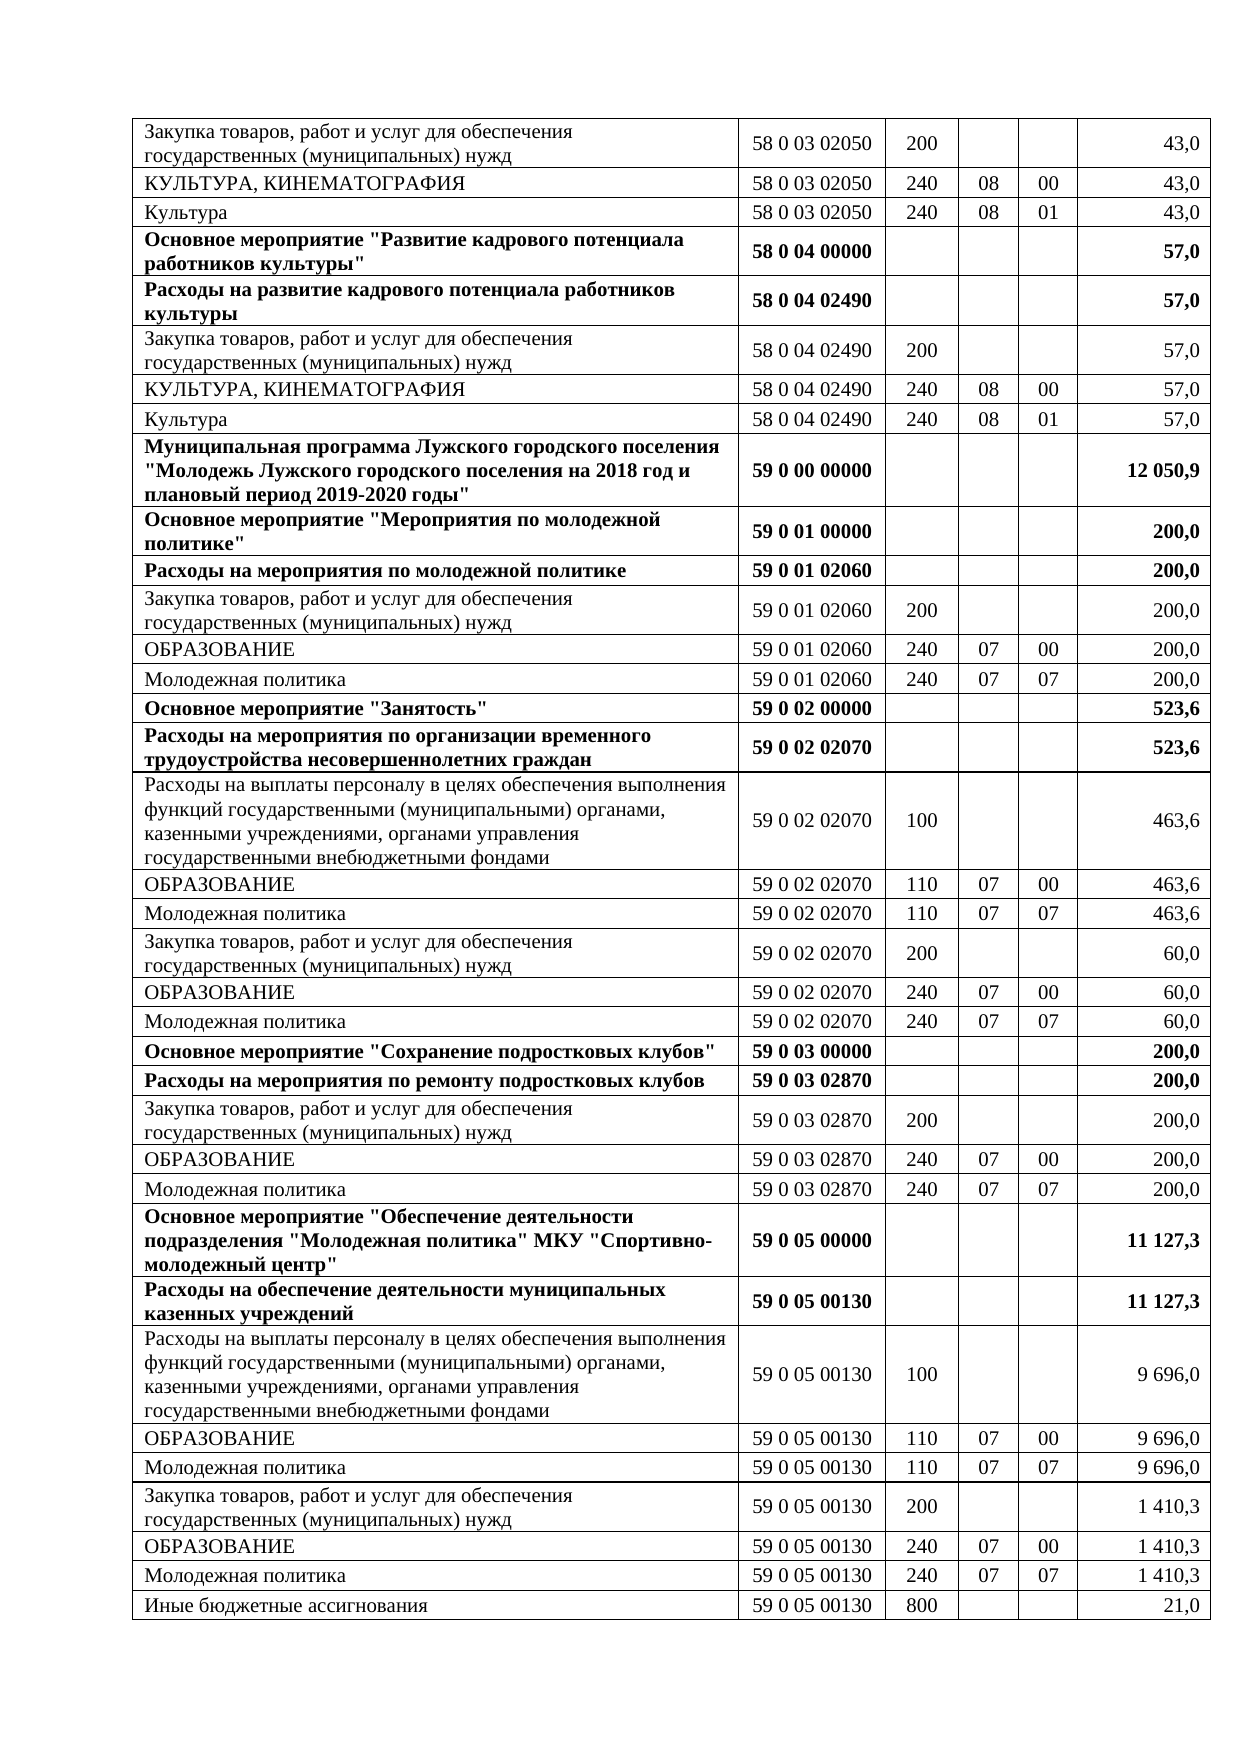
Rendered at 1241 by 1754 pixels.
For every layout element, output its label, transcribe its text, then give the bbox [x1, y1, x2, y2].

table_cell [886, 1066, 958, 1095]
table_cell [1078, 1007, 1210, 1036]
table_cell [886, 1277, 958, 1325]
table_cell 58 0 04 02490 [739, 375, 885, 403]
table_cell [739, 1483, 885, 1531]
table_cell 08 [959, 198, 1018, 226]
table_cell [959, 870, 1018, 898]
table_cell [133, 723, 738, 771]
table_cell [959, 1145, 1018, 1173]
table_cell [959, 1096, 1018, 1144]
table_cell 08 [959, 404, 1018, 433]
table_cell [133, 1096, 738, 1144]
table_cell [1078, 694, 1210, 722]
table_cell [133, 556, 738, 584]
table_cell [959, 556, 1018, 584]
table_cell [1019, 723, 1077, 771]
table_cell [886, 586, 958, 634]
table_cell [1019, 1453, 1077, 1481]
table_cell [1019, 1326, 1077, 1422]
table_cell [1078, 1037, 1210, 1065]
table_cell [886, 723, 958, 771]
table_cell 43,0 [1078, 198, 1210, 226]
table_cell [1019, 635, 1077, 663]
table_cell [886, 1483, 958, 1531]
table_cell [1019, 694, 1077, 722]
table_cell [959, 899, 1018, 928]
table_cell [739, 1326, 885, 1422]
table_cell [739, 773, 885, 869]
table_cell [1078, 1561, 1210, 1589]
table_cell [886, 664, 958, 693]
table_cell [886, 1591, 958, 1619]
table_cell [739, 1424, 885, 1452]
table_cell 240 [886, 375, 958, 403]
table_cell 58 0 04 02490 [739, 404, 885, 433]
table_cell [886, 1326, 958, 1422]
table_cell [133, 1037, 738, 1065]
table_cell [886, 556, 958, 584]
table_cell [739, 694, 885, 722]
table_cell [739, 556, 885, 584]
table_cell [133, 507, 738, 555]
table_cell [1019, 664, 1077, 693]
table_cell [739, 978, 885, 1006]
table_cell 00 [1019, 168, 1077, 197]
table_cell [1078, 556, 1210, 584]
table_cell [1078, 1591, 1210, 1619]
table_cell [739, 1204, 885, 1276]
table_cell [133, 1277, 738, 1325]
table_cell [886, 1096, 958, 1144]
table_cell 57,0 [1078, 404, 1210, 433]
table_cell КУЛЬТУРА, КИНЕМАТОГРАФИЯ [133, 375, 738, 403]
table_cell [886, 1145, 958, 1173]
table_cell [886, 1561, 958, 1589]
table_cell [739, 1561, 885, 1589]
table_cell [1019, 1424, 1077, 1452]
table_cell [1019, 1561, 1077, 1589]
table_cell [959, 326, 1018, 374]
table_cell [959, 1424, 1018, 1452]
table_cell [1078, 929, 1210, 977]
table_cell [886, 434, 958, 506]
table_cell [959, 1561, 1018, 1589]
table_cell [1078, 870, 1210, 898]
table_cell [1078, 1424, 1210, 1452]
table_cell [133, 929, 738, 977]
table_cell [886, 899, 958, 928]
table_cell Муниципальная программа Лужского городского поселения "Молодежь Лужского городского поселения на 2018 год и плановый период 2019-2020 годы" [133, 434, 738, 506]
table_cell [886, 227, 958, 275]
table_cell 59 0 00 00000 [739, 434, 885, 506]
table_cell 08 [959, 168, 1018, 197]
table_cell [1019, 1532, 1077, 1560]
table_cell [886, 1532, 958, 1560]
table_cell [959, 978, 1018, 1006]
table_cell Культура [133, 404, 738, 433]
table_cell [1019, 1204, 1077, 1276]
table_cell [1019, 276, 1077, 324]
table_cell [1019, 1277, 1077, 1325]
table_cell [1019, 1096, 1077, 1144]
table_cell 200 [886, 326, 958, 374]
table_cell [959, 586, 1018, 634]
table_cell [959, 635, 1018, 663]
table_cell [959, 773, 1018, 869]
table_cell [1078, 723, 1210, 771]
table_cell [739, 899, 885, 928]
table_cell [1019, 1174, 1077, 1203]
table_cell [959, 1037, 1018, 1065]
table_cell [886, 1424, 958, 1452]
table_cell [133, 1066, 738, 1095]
table_cell [1019, 227, 1077, 275]
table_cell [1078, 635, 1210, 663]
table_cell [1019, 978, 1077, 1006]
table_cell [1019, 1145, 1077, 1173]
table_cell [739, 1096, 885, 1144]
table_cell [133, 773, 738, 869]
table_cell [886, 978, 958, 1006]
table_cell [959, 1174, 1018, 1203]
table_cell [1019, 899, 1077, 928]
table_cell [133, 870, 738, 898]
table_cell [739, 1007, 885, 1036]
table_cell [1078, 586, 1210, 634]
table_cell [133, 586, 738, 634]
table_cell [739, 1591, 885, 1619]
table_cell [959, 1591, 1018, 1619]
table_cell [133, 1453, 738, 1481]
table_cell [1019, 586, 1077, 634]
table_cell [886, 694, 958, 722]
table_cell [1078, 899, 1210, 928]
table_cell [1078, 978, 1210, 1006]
table_cell 43,0 [1078, 119, 1210, 167]
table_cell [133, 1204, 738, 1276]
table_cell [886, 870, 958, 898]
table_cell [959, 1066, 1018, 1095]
table_cell 00 [1019, 375, 1077, 403]
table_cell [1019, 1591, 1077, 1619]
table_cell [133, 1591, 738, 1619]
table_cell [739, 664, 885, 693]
table_cell 58 0 04 00000 [739, 227, 885, 275]
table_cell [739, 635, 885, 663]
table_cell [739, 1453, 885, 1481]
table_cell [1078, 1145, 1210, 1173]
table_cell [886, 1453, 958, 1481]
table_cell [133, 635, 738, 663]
table_cell 240 [886, 168, 958, 197]
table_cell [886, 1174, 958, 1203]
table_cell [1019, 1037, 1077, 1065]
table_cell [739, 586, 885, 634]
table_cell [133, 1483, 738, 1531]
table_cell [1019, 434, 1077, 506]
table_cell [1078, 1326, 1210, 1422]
table_cell 57,0 [1078, 375, 1210, 403]
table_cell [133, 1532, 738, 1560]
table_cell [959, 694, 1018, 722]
table_cell 58 0 03 02050 [739, 198, 885, 226]
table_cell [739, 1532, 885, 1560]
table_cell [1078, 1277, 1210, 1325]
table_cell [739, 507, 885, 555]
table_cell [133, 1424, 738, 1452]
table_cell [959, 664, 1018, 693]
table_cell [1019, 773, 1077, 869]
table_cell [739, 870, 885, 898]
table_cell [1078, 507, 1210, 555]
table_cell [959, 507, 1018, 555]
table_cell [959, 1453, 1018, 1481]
table_cell Расходы на развитие кадрового потенциала работников культуры [133, 276, 738, 324]
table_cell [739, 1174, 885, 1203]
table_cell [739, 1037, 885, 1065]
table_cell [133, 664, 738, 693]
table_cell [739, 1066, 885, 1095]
table_cell 58 0 04 02490 [739, 326, 885, 374]
table_cell 57,0 [1078, 326, 1210, 374]
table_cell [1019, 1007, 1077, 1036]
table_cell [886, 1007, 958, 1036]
table_cell 08 [959, 375, 1018, 403]
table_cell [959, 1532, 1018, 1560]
table_cell 200 [886, 119, 958, 167]
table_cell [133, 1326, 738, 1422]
table_cell [959, 119, 1018, 167]
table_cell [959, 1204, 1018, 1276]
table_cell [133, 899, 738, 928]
table_cell Закупка товаров, работ и услуг для обеспечения государственных (муниципальных) нужд [133, 119, 738, 167]
table_cell 58 0 04 02490 [739, 276, 885, 324]
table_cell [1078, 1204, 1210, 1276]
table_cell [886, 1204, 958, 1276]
table_cell 01 [1019, 198, 1077, 226]
table_cell 57,0 [1078, 276, 1210, 324]
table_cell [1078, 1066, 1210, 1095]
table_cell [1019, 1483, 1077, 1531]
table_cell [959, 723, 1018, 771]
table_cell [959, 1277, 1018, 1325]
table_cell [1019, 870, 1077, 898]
table_cell 57,0 [1078, 227, 1210, 275]
table_cell 240 [886, 404, 958, 433]
table_cell [959, 227, 1018, 275]
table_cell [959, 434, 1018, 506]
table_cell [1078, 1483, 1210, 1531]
table_cell [959, 276, 1018, 324]
table_cell Культура [133, 198, 738, 226]
table_cell 58 0 03 02050 [739, 168, 885, 197]
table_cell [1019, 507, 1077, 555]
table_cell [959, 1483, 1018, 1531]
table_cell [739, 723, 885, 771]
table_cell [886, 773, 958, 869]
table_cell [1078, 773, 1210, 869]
table_cell Закупка товаров, работ и услуг для обеспечения государственных (муниципальных) нужд [133, 326, 738, 374]
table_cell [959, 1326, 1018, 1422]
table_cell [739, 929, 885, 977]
table_cell [886, 276, 958, 324]
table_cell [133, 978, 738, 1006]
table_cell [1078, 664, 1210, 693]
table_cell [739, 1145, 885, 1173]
table_cell [1019, 119, 1077, 167]
table_cell [1019, 326, 1077, 374]
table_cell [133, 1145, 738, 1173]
table_cell 58 0 03 02050 [739, 119, 885, 167]
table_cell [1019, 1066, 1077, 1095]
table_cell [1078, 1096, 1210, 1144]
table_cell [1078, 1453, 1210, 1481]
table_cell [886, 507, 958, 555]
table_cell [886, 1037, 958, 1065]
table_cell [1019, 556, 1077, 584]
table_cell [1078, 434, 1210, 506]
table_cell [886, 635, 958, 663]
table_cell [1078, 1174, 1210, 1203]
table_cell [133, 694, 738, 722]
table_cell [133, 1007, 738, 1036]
table_cell 01 [1019, 404, 1077, 433]
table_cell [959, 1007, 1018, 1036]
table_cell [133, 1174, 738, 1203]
table_cell КУЛЬТУРА, КИНЕМАТОГРАФИЯ [133, 168, 738, 197]
table_cell 240 [886, 198, 958, 226]
table_cell 43,0 [1078, 168, 1210, 197]
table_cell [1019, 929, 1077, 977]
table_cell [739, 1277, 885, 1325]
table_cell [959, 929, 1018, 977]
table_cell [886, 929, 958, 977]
table_cell Основное мероприятие "Развитие кадрового потенциала работников культуры" [133, 227, 738, 275]
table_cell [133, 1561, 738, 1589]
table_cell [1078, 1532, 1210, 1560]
